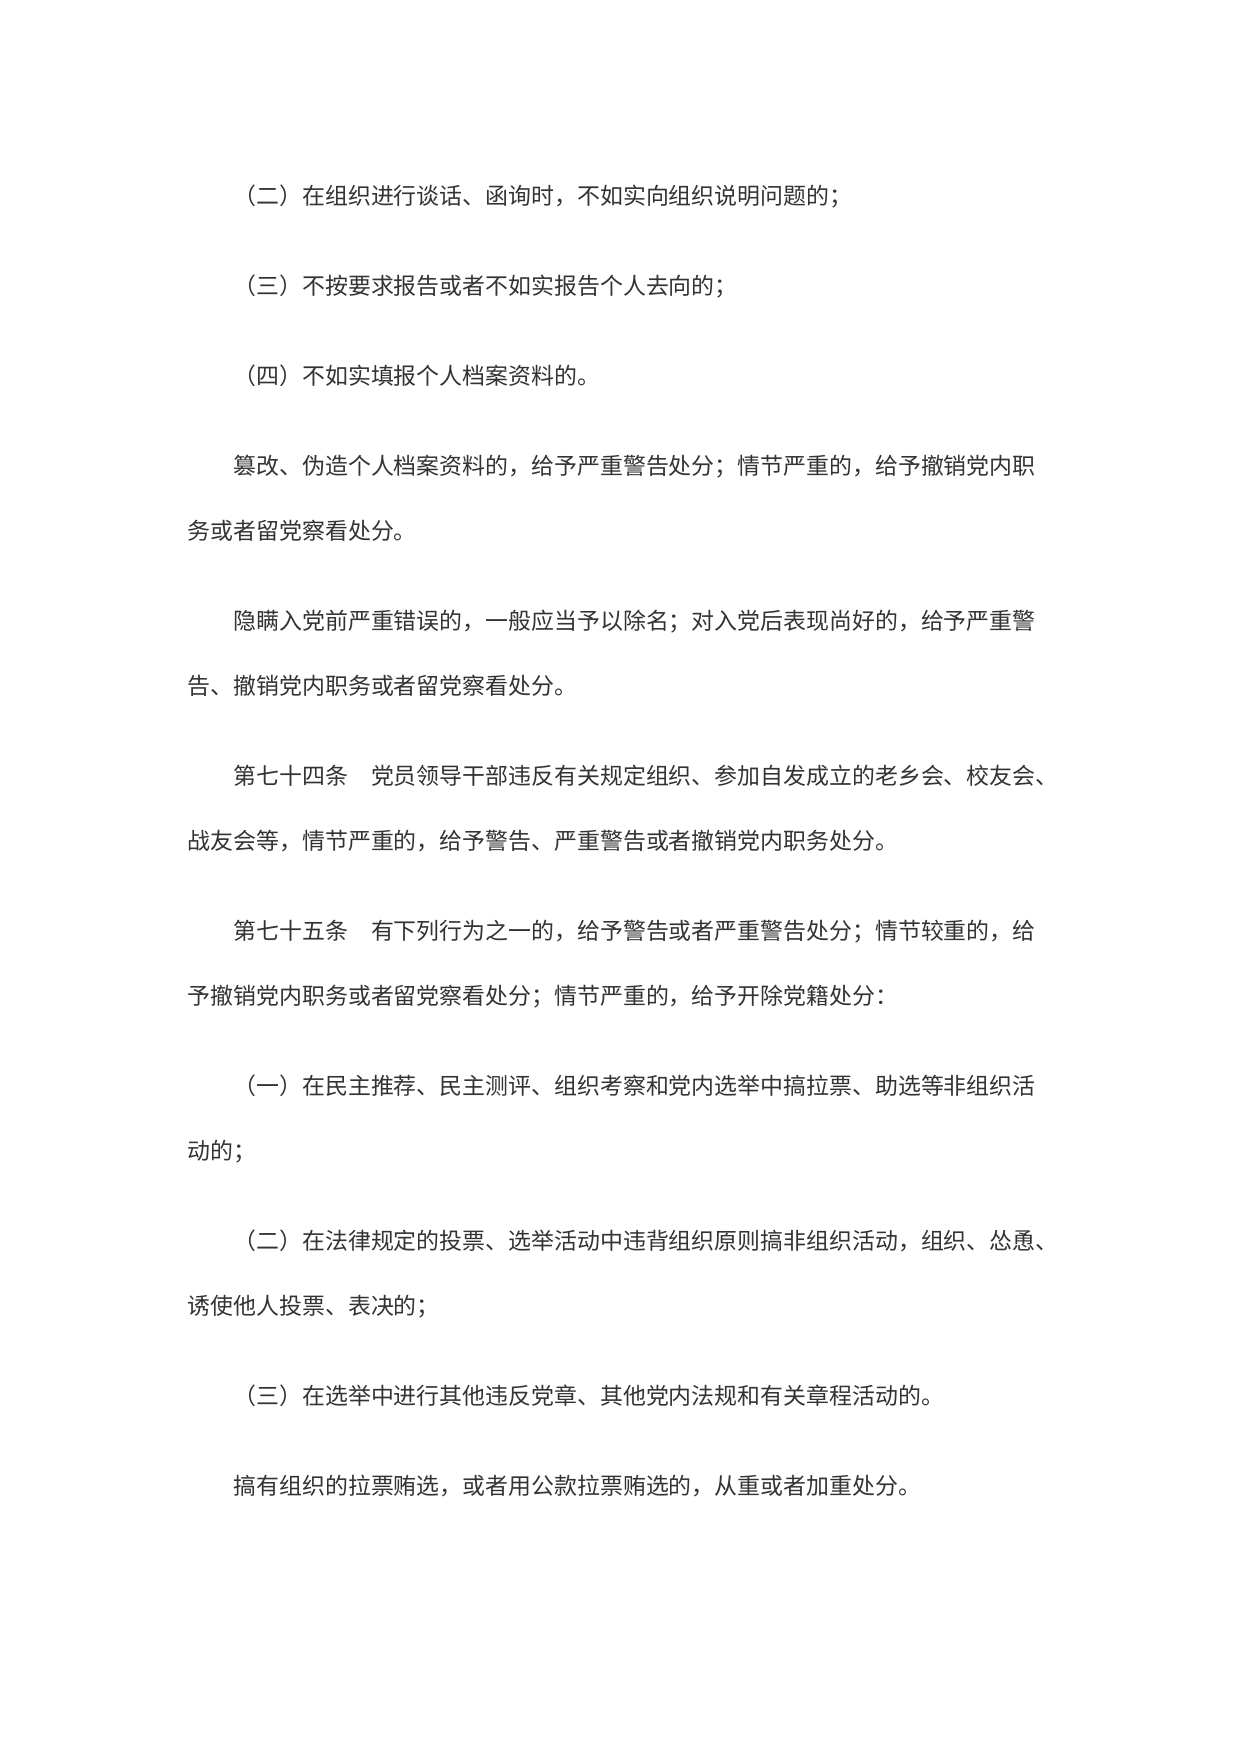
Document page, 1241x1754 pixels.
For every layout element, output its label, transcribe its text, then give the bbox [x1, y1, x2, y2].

text （二）在组织进行谈话、函询时，不如实向组织说明问题的； [187, 162, 1053, 227]
text （三）不按要求报告或者不如实报告个人去向的； [187, 252, 1053, 317]
text 第七十四条 党员领导干部违反有关规定组织、参加自发成立的老乡会、校友会、战友会等，情节严重的，给予警告、严重警告或者撤销党内职务处分。 [187, 742, 1053, 872]
text （一）在民主推荐、民主测评、组织考察和党内选举中搞拉票、助选等非组织活动的； [187, 1052, 1053, 1182]
text （二）在法律规定的投票、选举活动中违背组织原则搞非组织活动，组织、怂恿、诱使他人投票、表决的； [187, 1207, 1053, 1337]
text （四）不如实填报个人档案资料的。 [187, 342, 1053, 407]
text 隐瞒入党前严重错误的，一般应当予以除名；对入党后表现尚好的，给予严重警告、撤销党内职务或者留党察看处分。 [187, 587, 1053, 717]
text （三）在选举中进行其他违反党章、其他党内法规和有关章程活动的。 [187, 1362, 1053, 1427]
text 篡改、伪造个人档案资料的，给予严重警告处分；情节严重的，给予撤销党内职务或者留党察看处分。 [187, 432, 1053, 562]
text 第七十五条 有下列行为之一的，给予警告或者严重警告处分；情节较重的，给予撤销党内职务或者留党察看处分；情节严重的，给予开除党籍处分： [187, 897, 1053, 1027]
text 搞有组织的拉票贿选，或者用公款拉票贿选的，从重或者加重处分。 [187, 1452, 1053, 1517]
